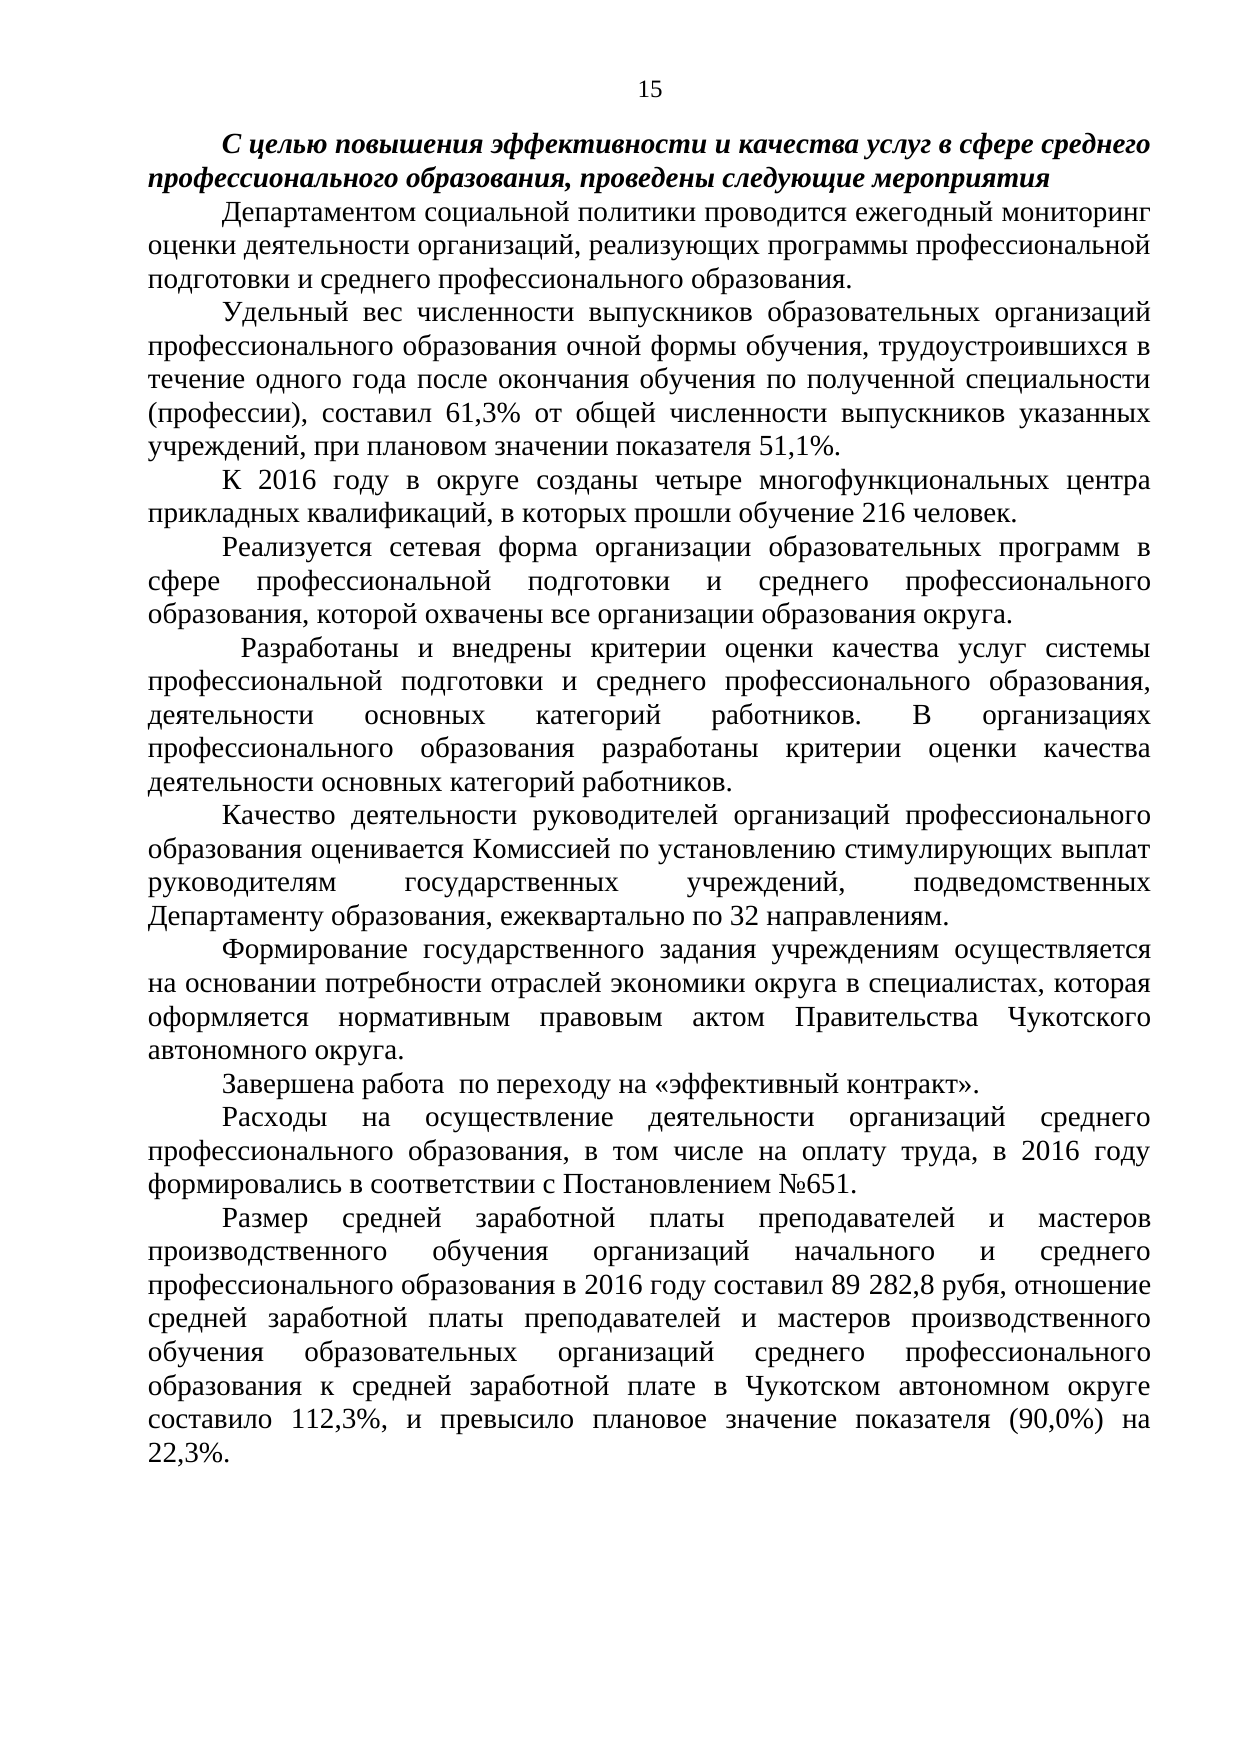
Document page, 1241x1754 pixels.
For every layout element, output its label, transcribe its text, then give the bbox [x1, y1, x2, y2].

text Реализуется сетевая форма организации образовательных программ в сфере профессиональной подготовки и среднего профессионального образования, которой охвачены все организации образования округа. [148, 529, 1152, 630]
text Удельный вес численности выпускников образовательных организаций профессионального образования очной формы обучения, трудоустроившихся в течение одного года после окончания обучения по полученной специальности (профессии), составил 61,3% от общей численности выпускников указанных учреждений, при плановом значении показателя 51,1%. [148, 294, 1152, 462]
text Расходы на осуществление деятельности организаций среднего профессионального образования, в том числе на оплату труда, в 2016 году формировались в соответствии с Постановлением №651. [148, 1099, 1152, 1200]
text Завершена работа по переходу на «эффективный контракт». [148, 1066, 1152, 1099]
text Департаментом социальной политики проводится ежегодный мониторинг оценки деятельности организаций, реализующих программы профессиональной подготовки и среднего профессионального образования. [148, 194, 1152, 294]
text С целью повышения эффективности и качества услуг в сфере среднего профессионального образования, проведены следующие мероприятия [148, 127, 1152, 194]
text Разработаны и внедрены критерии оценки качества услуг системы профессиональной подготовки и среднего профессионального образования, деятельности основных категорий работников. В организациях профессионального образования разработаны критерии оценки качества деятельности основных категорий работников. [148, 630, 1152, 797]
text Качество деятельности руководителей организаций профессионального образования оценивается Комиссией по установлению стимулирующих выплат руководителям государственных учреждений, подведомственных Департаменту образования, ежеквартально по 32 направлениям. [148, 797, 1152, 932]
text Размер средней заработной платы преподавателей и мастеров производственного обучения организаций начального и среднего профессионального образования в 2016 году составил 89 282,8 рубя, отношение средней заработной платы преподавателей и мастеров производственного обучения образовательных организаций среднего профессионального образования к средней заработной плате в Чукотском автономном округе составило 112,3%, и превысило плановое значение показателя (90,0%) на 22,3%. [148, 1200, 1152, 1468]
text Формирование государственного задания учреждениям осуществляется на основании потребности отраслей экономики округа в специалистах, которая оформляется нормативным правовым актом Правительства Чукотского автономного округа. [148, 932, 1152, 1066]
text К 2016 году в округе созданы четыре многофункциональных центра прикладных квалификаций, в которых прошли обучение 216 человек. [148, 462, 1152, 529]
